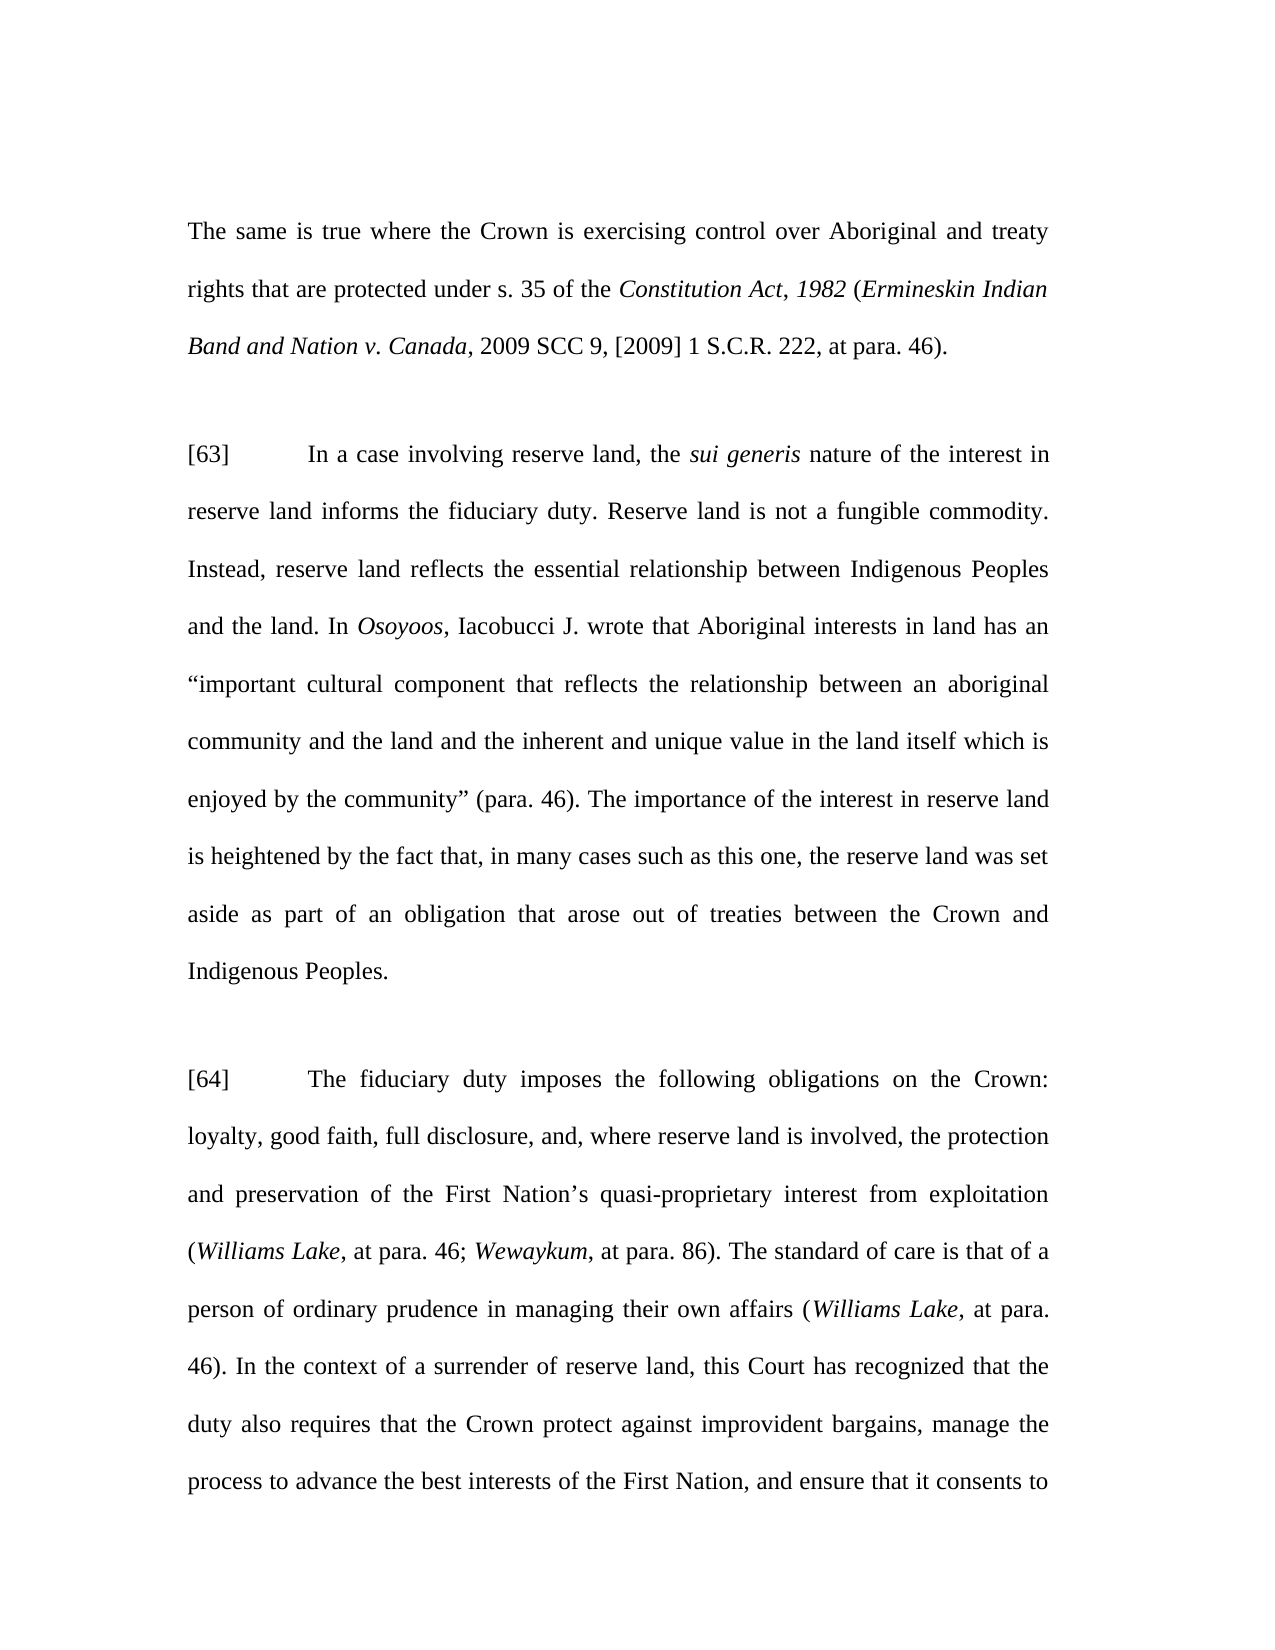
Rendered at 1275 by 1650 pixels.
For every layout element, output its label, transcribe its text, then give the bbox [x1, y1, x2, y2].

text In a case involving reserve land, the sui generis nature of the interest in reserve land informs the fiduciary duty. Reserve land is not a fungible commodity. Instead, reserve land reflects the essential relationship between Indigenous Peoples and the land. In Osoyoos, Iacobucci J. wrote that Aboriginal interests in land has an “important cultural component that reflects the relationship between an aboriginal community and the land and the inherent and unique value in the land itself which is enjoyed by the community” (para. 46). The importance of the interest in reserve land is heightened by the fact that, in many cases such as this one, the reserve land was set aside as part of an obligation that arose out of treaties between the Crown and Indigenous Peoples. [187, 439, 1050, 985]
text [187, 1064, 1050, 1495]
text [187, 216, 1050, 360]
